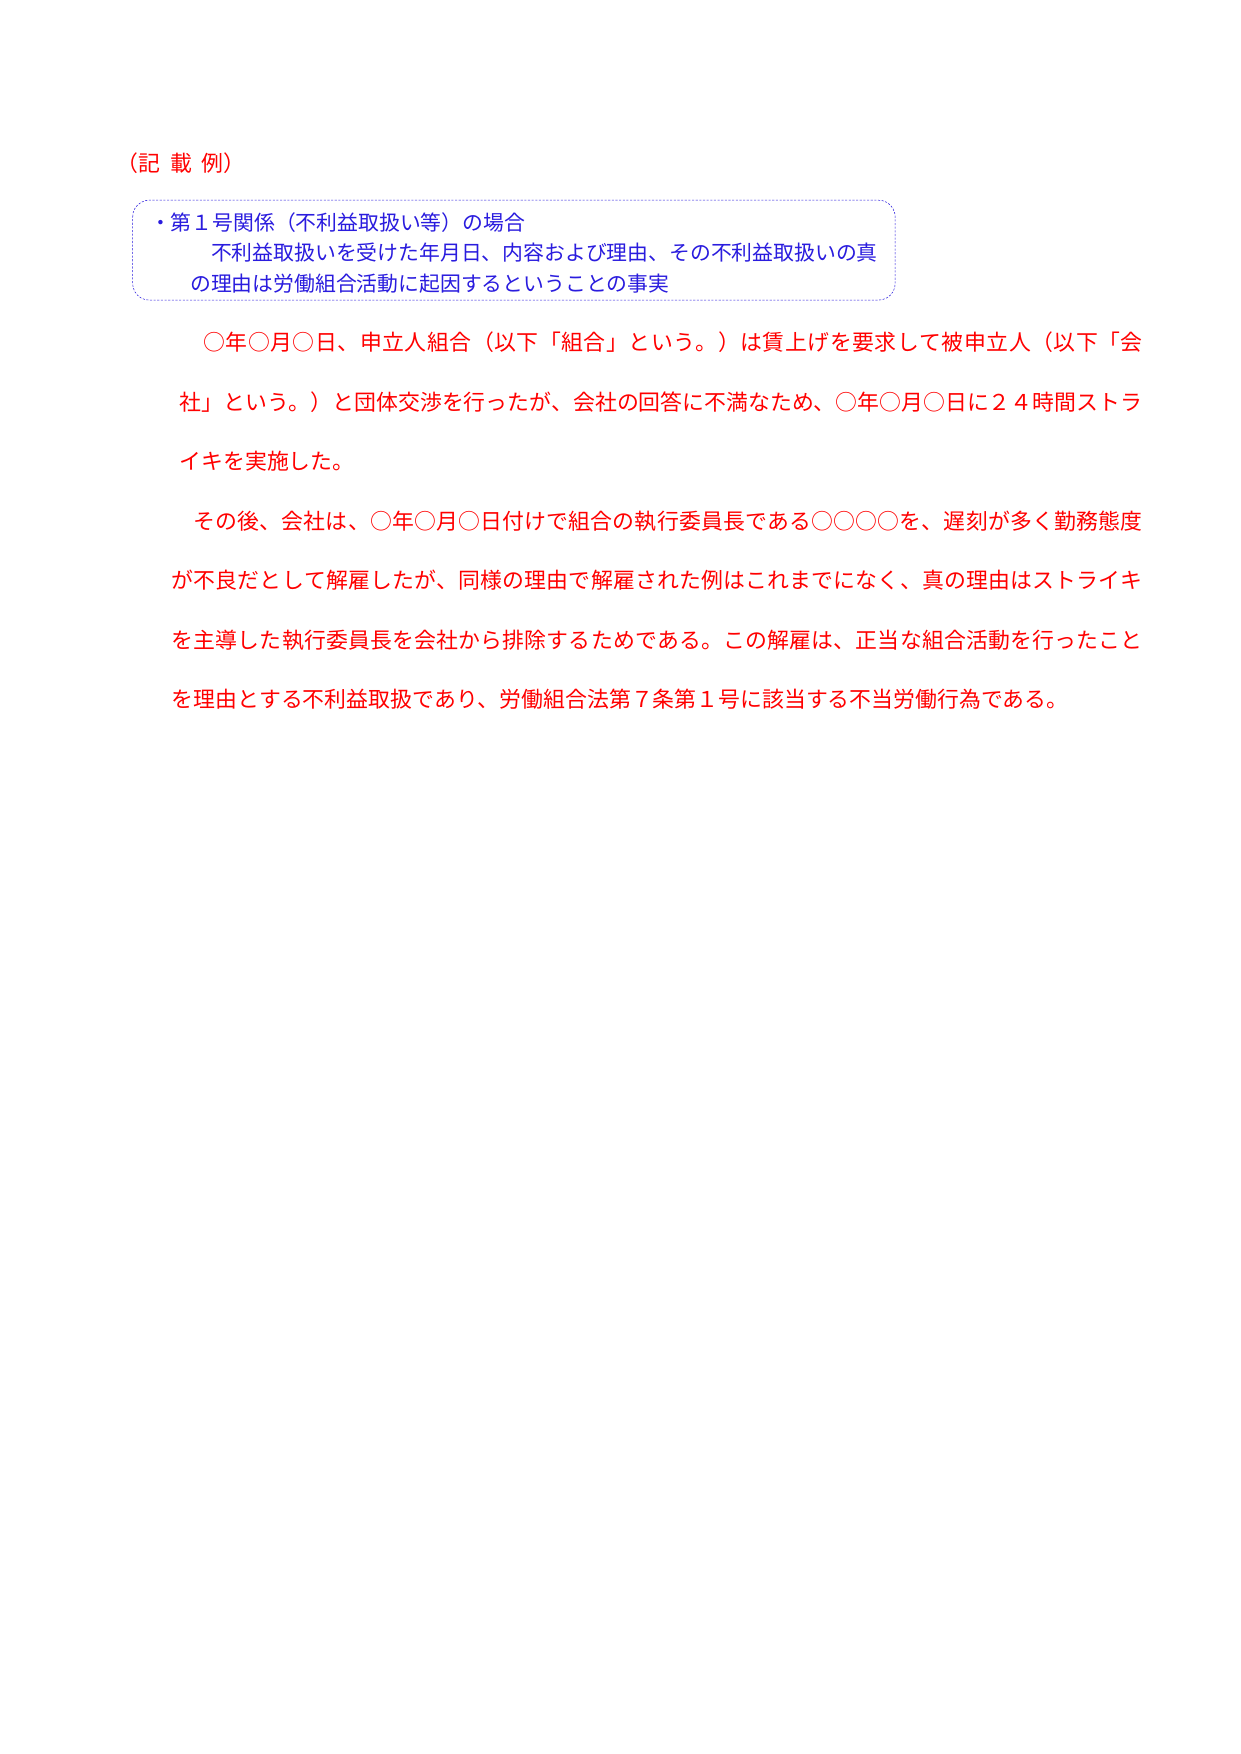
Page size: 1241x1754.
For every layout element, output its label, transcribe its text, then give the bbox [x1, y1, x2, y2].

text （記 載 例） [94, 132, 1146, 192]
text ○年○月○日、申立人組合（以下「組合」という。）は賃上げを要求して被申立人（以下「会社」という。）と団体交渉を行ったが、会社の回答に不満なため、○年○月○日に２４時間ストライキを実施した。 [114, 311, 1146, 490]
text その後、会社は、○年○月○日付けで組合の執行委員長である○○○○を、遅刻が多く勤務態度が不良だとして解雇したが、同様の理由で解雇された例はこれまでになく、真の理由はストライキを主導した執行委員長を会社から排除するためである。この解雇は、正当な組合活動を行ったことを理由とする不利益取扱であり、労働組合法第７条第１号に該当する不当労働行為である。 [171, 490, 1146, 728]
